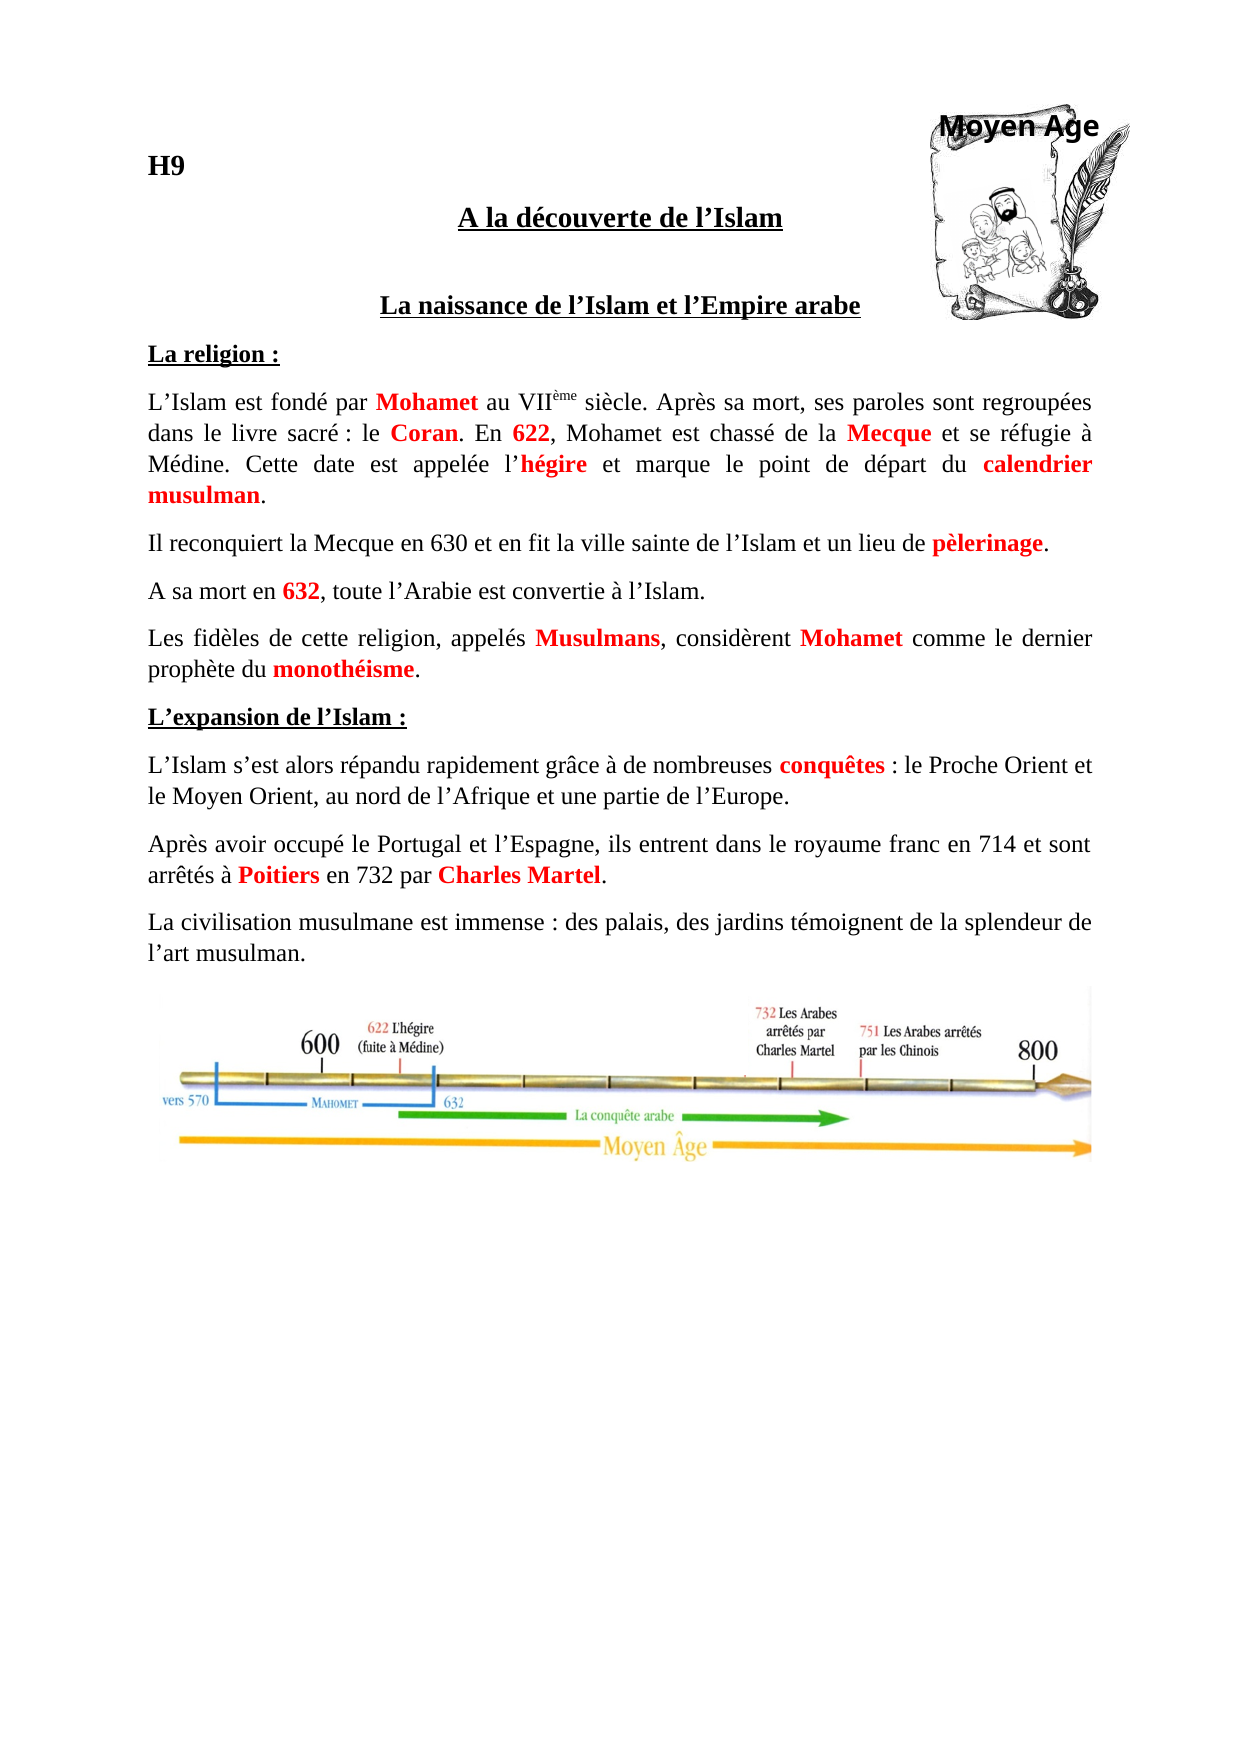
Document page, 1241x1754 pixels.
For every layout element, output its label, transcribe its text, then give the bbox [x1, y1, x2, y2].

text A la découverte de l’Islam [148, 200, 930, 234]
text Après avoir occupé le Portugal et l’Espagne, ils entrent dans le royaume franc en 714 et sont arrêtés à Poitiers en 732 par Charles Martel. [148, 829, 1093, 888]
text H9 [148, 148, 930, 181]
text Il reconquiert la Mecque en 630 et en fit la ville sainte de l’Islam et un lieu de pèlerinage. [148, 528, 1093, 557]
text L’expansion de l’Islam : [148, 702, 1093, 731]
picture [147, 986, 1092, 1162]
text La naissance de l’Islam et l’Empire arabe [148, 289, 1093, 321]
text L’Islam s’est alors répandu rapidement grâce à de nombreuses conquêtes : le Proche Orient et le Moyen Orient, au nord de l’Afrique et une partie de l’Europe. [148, 750, 1093, 810]
text Les fidèles de cette religion, appelés Musulmans, considèrent Mohamet comme le dernier prophète du monothéisme. [148, 623, 1093, 683]
text L’Islam est fondé par Mohamet au VIIème siècle. Après sa mort, ses paroles sont regroupées dans le livre sacré : le Coran. En 622, Mohamet est chassé de la Mecque et se réfugie à Médine. Cette date est appelée l’hégire et marque le point de départ du calendrier musulman. [148, 387, 1093, 509]
text La civilisation musulmane est immense : des palais, des jardins témoignent de la splendeur de l’art musulman. [148, 907, 1093, 967]
text La religion : [148, 339, 1093, 368]
picture [930, 104, 1130, 320]
text A sa mort en 632, toute l’Arabie est convertie à l’Islam. [148, 576, 1093, 604]
